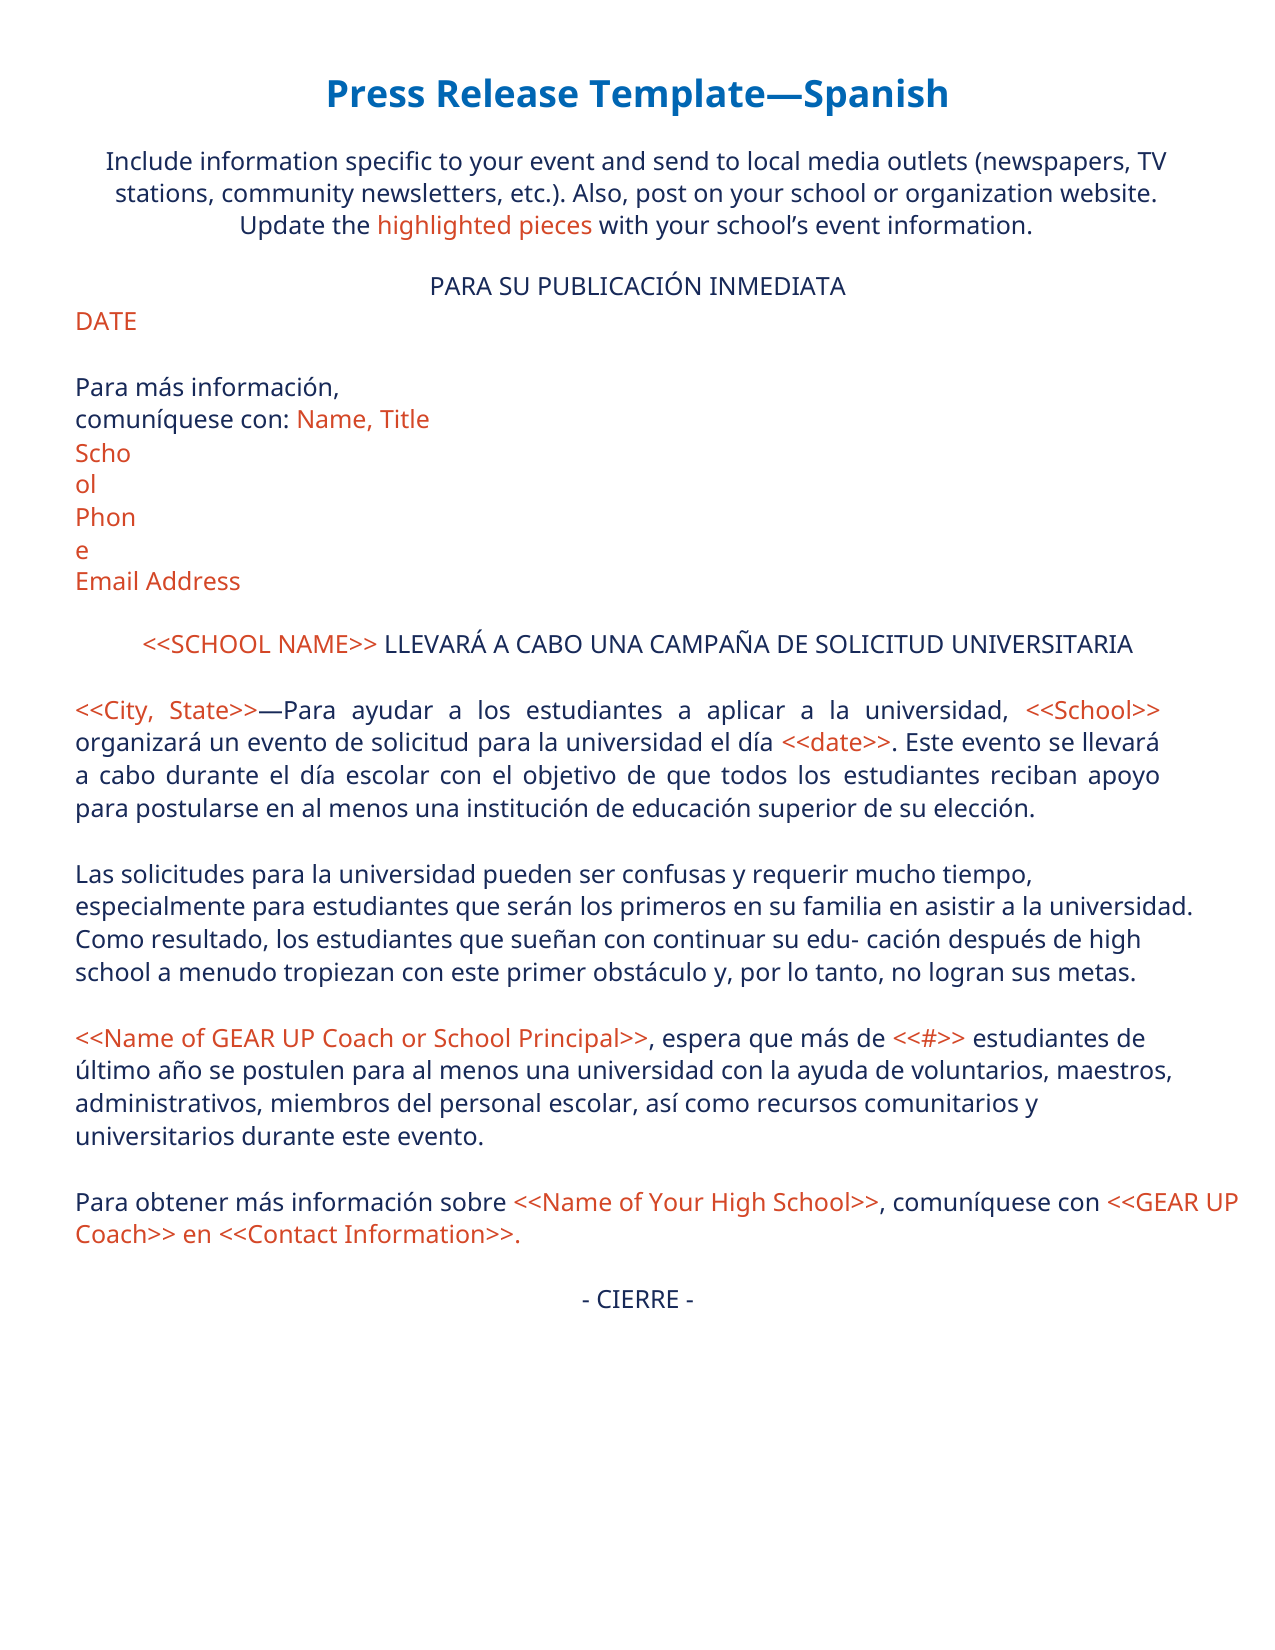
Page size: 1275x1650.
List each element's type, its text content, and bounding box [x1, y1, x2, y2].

text Para más información, comuníquese con: Name, Title [75, 371, 446, 436]
text School Phone [75, 436, 138, 567]
text Para obtener más información sobre <<Name of Your High School>>, comuníquese con <<GEAR UP Coach>> en <<Contact Information>>. [75, 1185, 1239, 1251]
text <<Name of GEAR UP Coach or School Principal>>, espera que más de <<#>> estudiantes de último año se postulen para al menos una universidad con la ayuda de voluntarios, maestros, administrativos, miembros del personal escolar, así como recursos comunitarios y universitarios durante este evento. [75, 1021, 1180, 1152]
text PARA SU PUBLICACIÓN INMEDIATA [78, 274, 1197, 301]
text Include information specific to your event and send to local media outlets (newspapers, TV stations, community newsletters, etc.). Also, post on your school or organization website. Update the highlighted pieces with your school’s event information. [75, 144, 1197, 242]
text Email Address [75, 567, 1239, 596]
text <<City, State>>—Para ayudar a los estudiantes a aplicar a la universidad, <<School>> organizará un evento de solicitud para la universidad el día <<date>>. Este evento se llevará a cabo durante el día escolar con el objetivo de que todos los estudiantes reciban apoyo para postularse en al menos una institución de educación superior de su elección. [75, 693, 1160, 824]
subtitle Press Release Template—Spanish [78, 67, 1197, 118]
text Las solicitudes para la universidad pueden ser confusas y requerir mucho tiempo, especialmente para estudiantes que serán los primeros en su familia en asistir a la universidad. Como resultado, los estudiantes que sueñan con continuar su edu- cación después de high school a menudo tropiezan con este primer obstáculo y, por lo tanto, no logran sus metas. [75, 857, 1199, 988]
text DATE [75, 304, 1239, 338]
text <<SCHOOL NAME>> LLEVARÁ A CABO UNA CAMPAÑA DE SOLICITUD UNIVERSITARIA [78, 627, 1197, 661]
text - CIERRE - [78, 1281, 1197, 1316]
